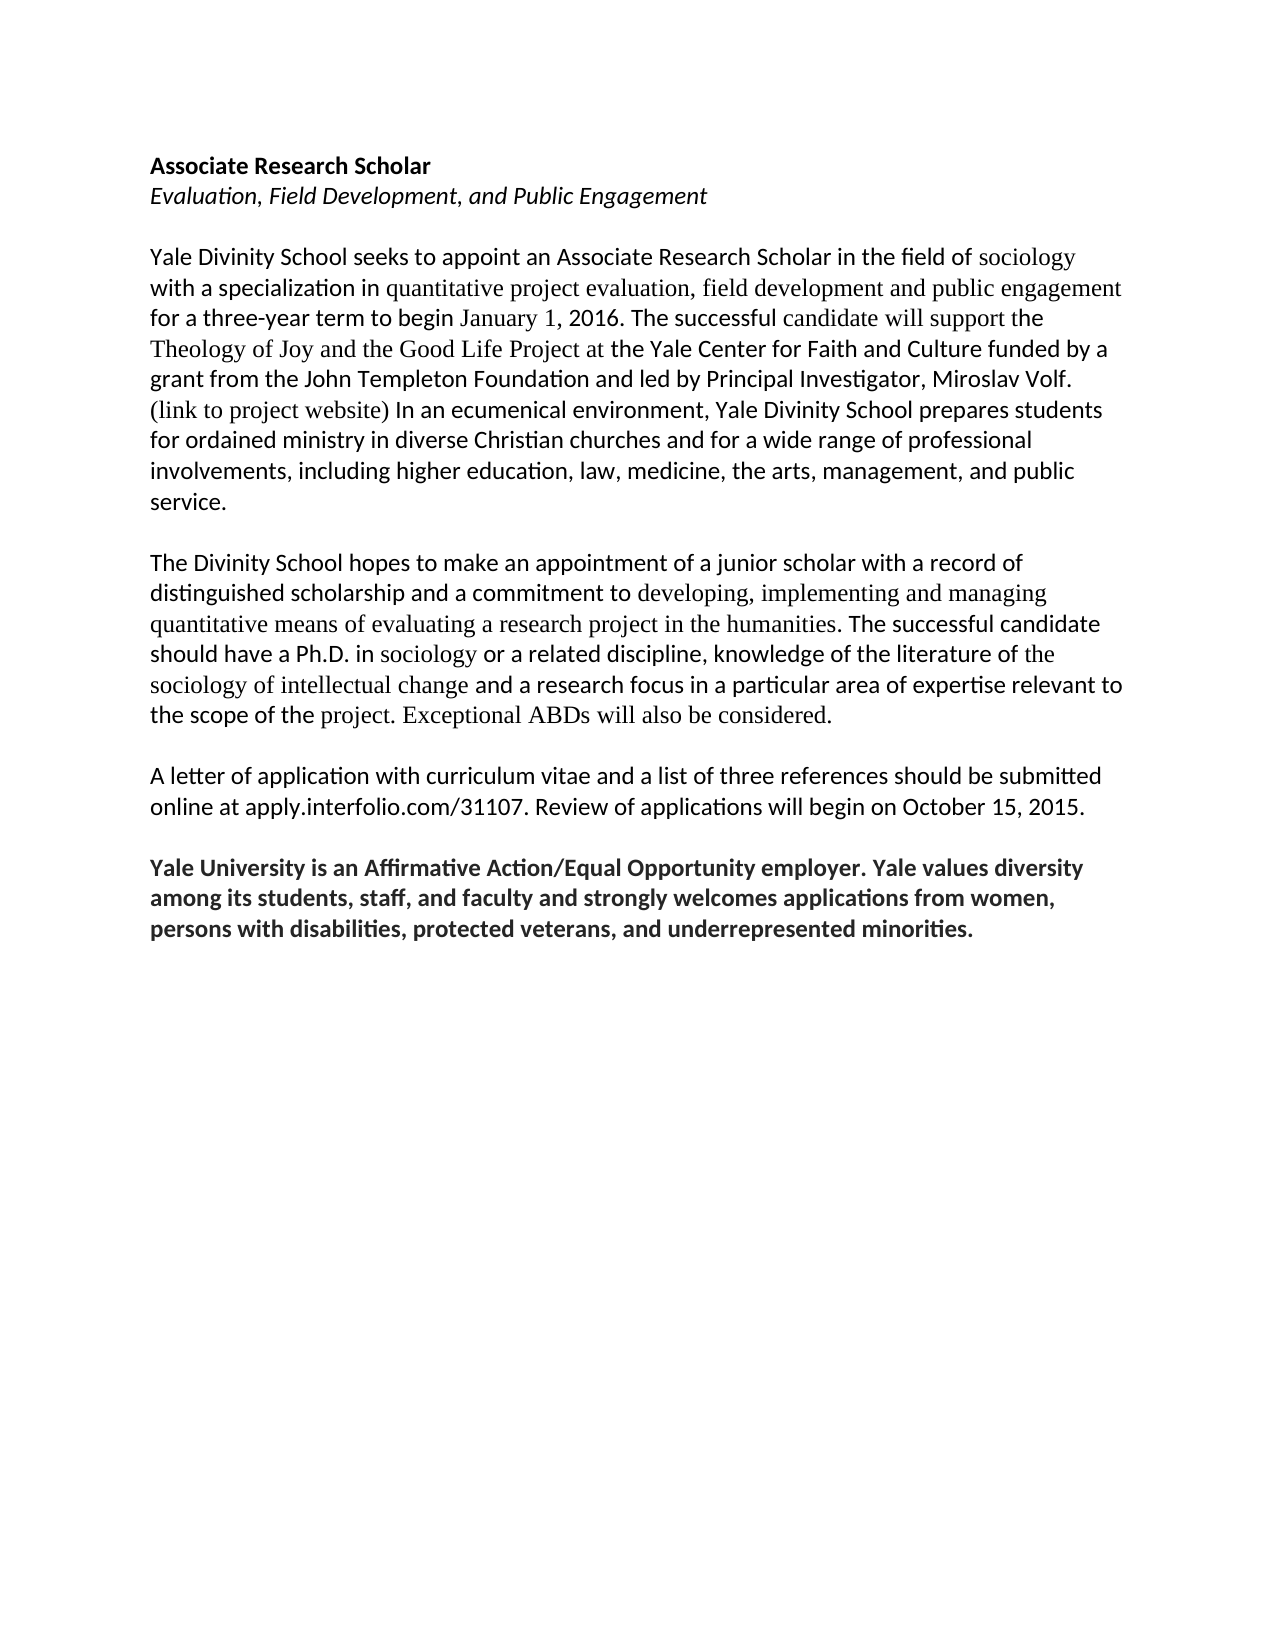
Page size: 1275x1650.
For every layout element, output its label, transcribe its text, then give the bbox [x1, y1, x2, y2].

text Yale University is an Affirmative Action/Equal Opportunity employer. Yale values diversity among its students, staff, and faculty and strongly welcomes applications from women, persons with disabilities, protected veterans, and underrepresented minorities. [150, 852, 1125, 943]
text The Divinity School hopes to make an appointment of a junior scholar with a record of distinguished scholarship and a commitment to developing, implementing and managing quantitative means of evaluating a research project in the humanities. The successful candidate should have a Ph.D. in sociology or a related discipline, knowledge of the literature of the sociology of intellectual change and a research focus in a particular area of expertise relevant to the scope of the project. Exceptional ABDs will also be considered. [150, 547, 1125, 730]
text Associate Research Scholar [150, 150, 1125, 181]
text Yale Divinity School seeks to appoint an Associate Research Scholar in the field of sociology with a specialization in quantitative project evaluation, field development and public engagement for a three-year term to begin January 1, 2016. The successful candidate will support the Theology of Joy and the Good Life Project at the Yale Center for Faith and Culture funded by a grant from the John Templeton Foundation and led by Principal Investigator, Miroslav Volf. (link to project website) In an ecumenical environment, Yale Divinity School prepares students for ordained ministry in diverse Christian churches and for a wide range of professional involvements, including higher education, law, medicine, the arts, management, and public service. [150, 242, 1125, 516]
text A letter of application with curriculum vitae and a list of three references should be submitted online at apply.interfolio.com/31107. Review of applications will begin on October 15, 2015. [150, 760, 1125, 821]
text Evaluation, Field Development, and Public Engagement [150, 181, 1125, 211]
